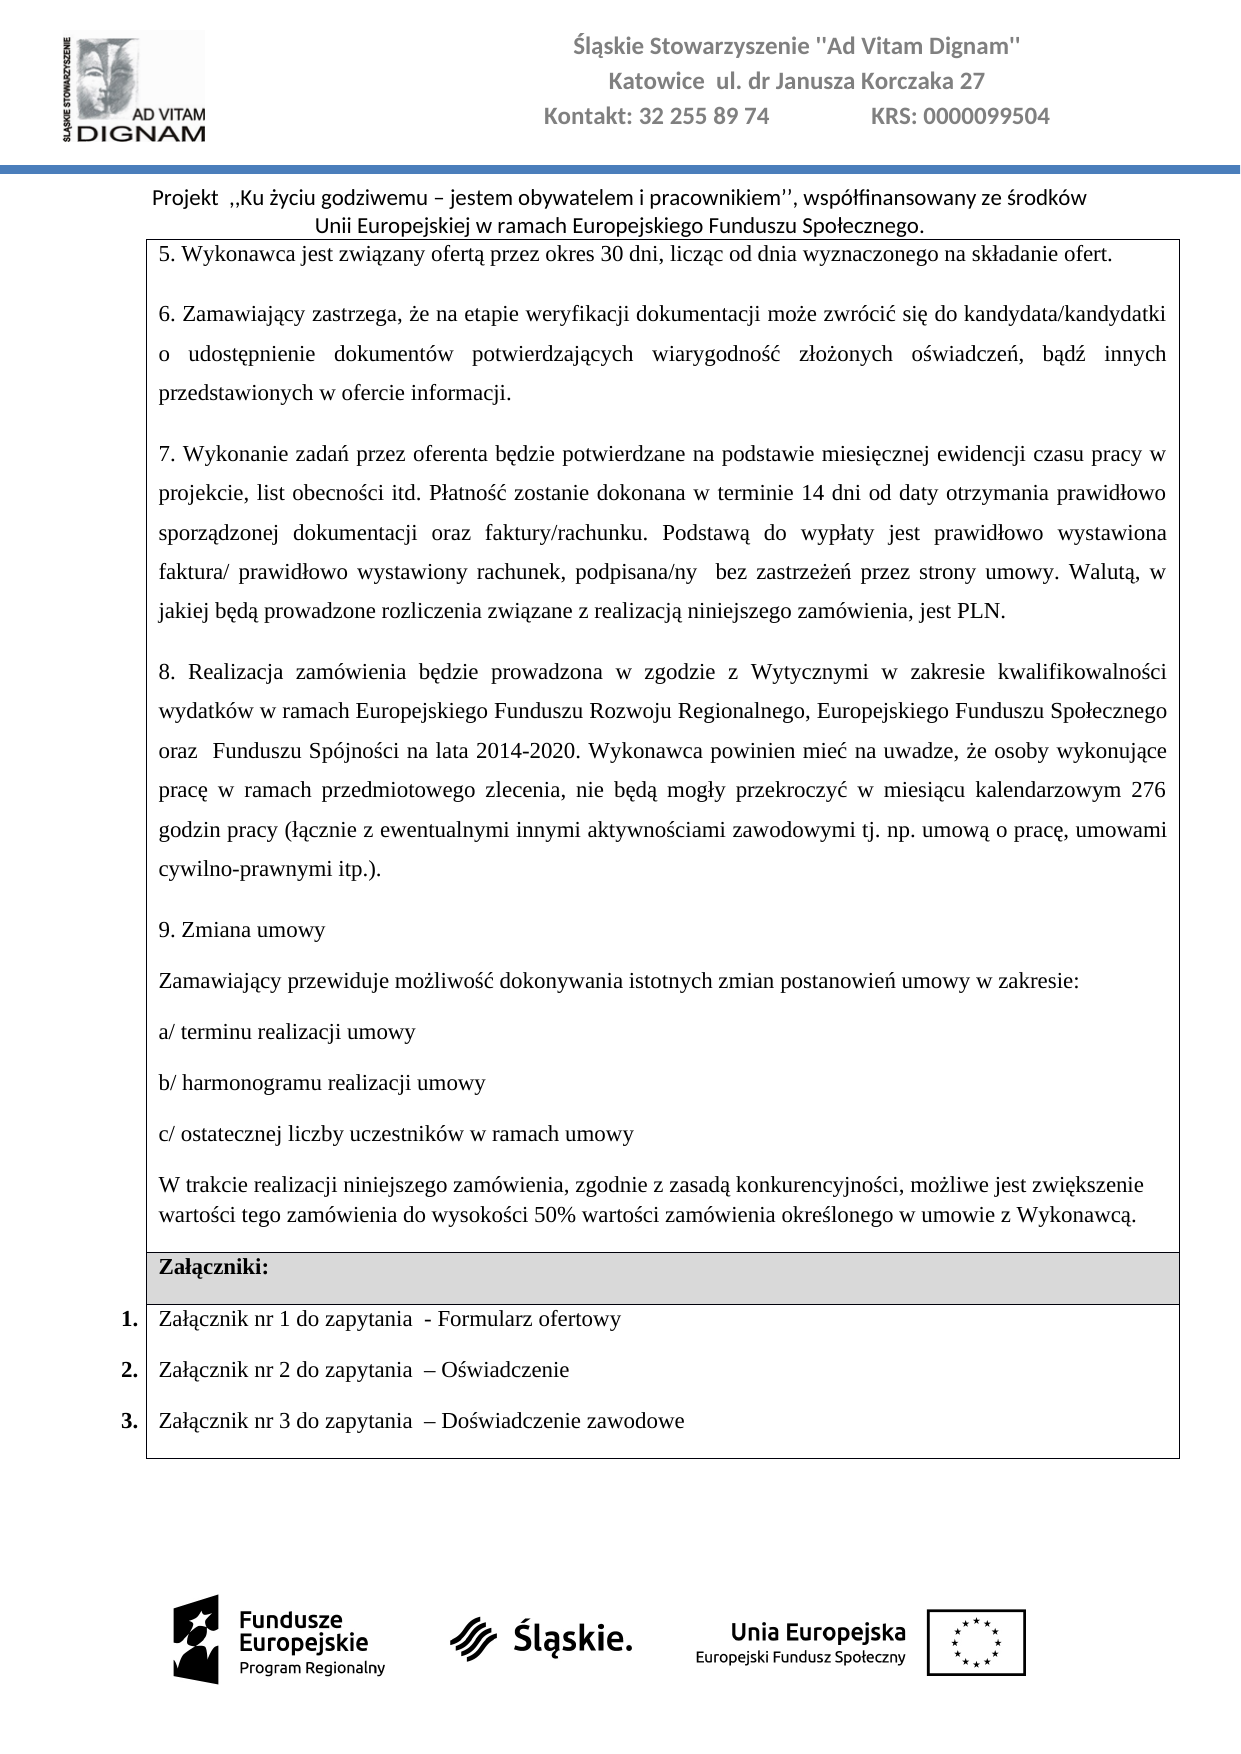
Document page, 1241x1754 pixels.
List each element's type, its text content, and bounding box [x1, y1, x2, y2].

picture [62, 30, 205, 142]
picture [152, 1573, 1047, 1705]
table_cell Załączniki: [147, 1253, 1179, 1304]
table_cell Załącznik nr 1 do zapytania - Formularz ofertowy Załącznik nr 2 do zapytania – Oświadczenie Załącznik nr 3 do zapytania – Doświadczenie zawodowe [147, 1305, 1179, 1458]
